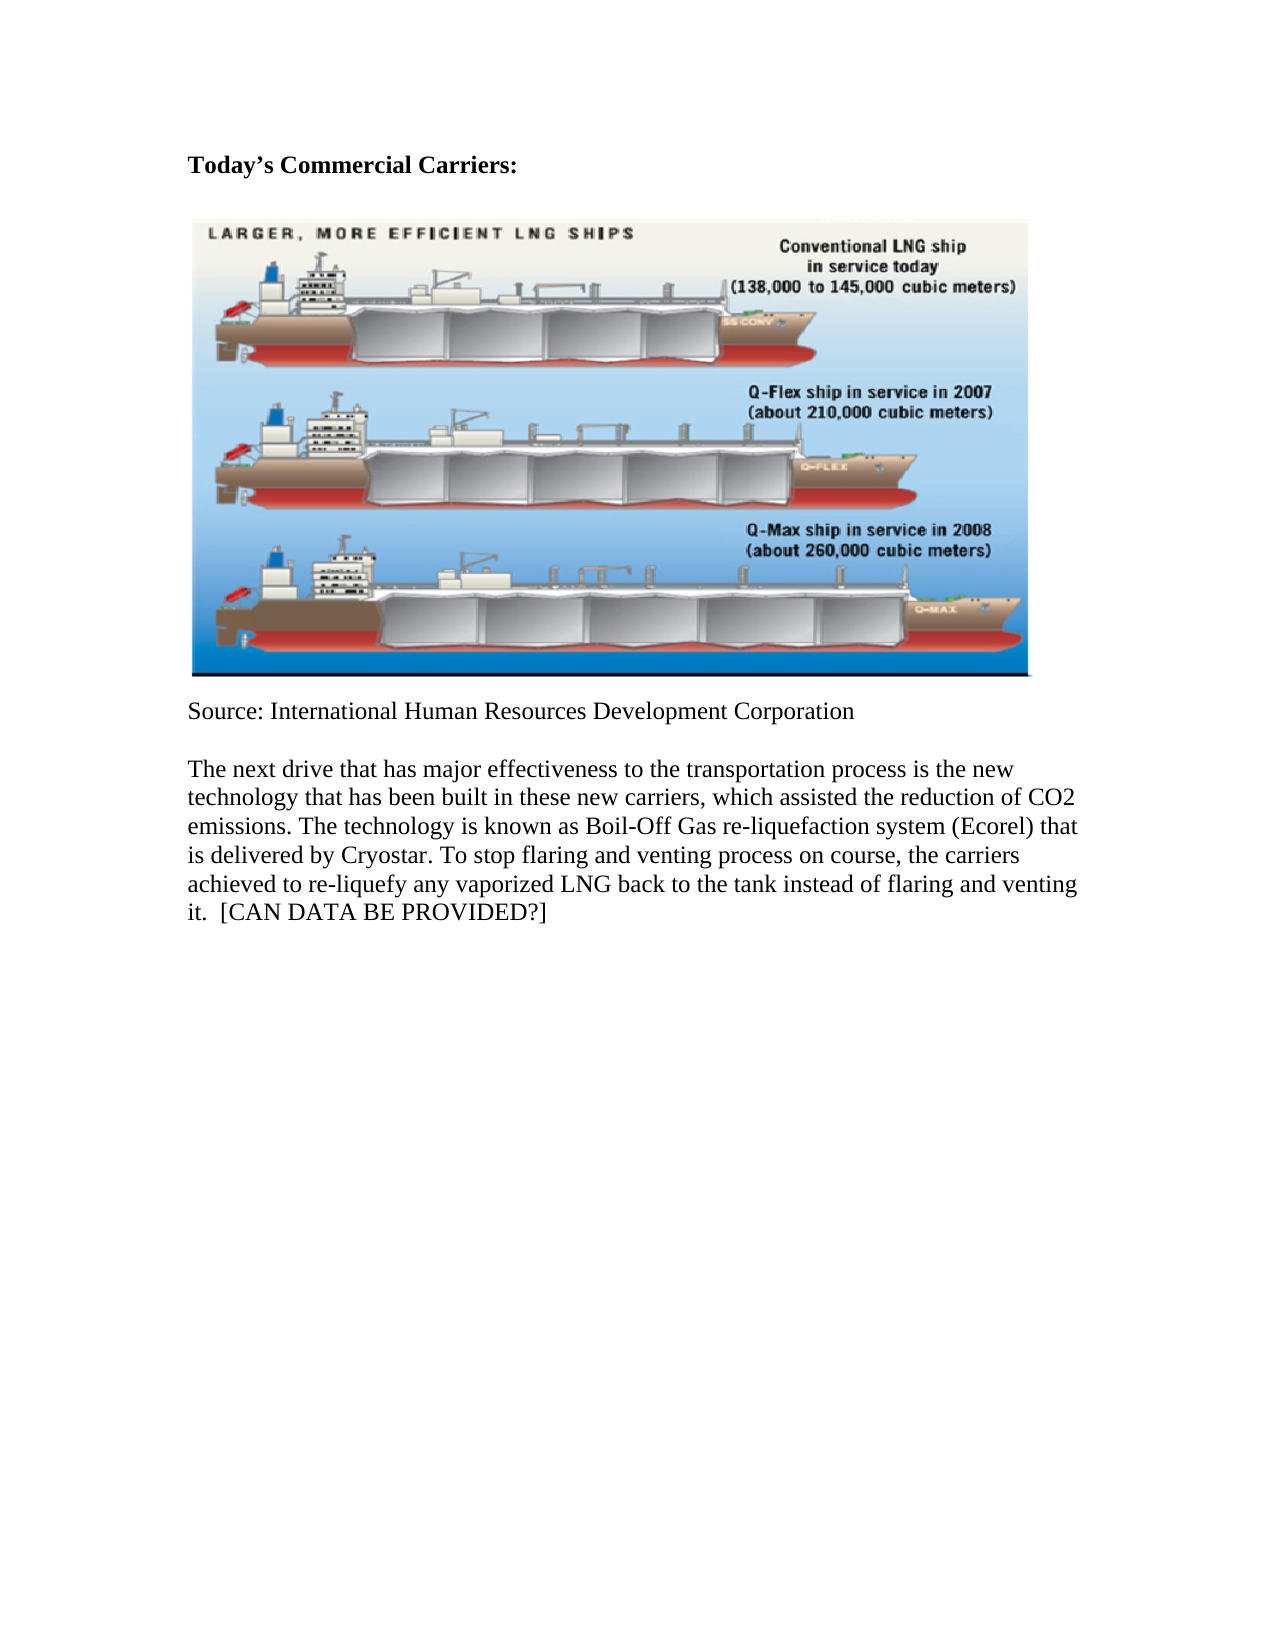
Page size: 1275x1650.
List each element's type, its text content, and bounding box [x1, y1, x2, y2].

text Source: International Human Resources Development Corporation [187, 696, 1087, 725]
text The next drive that has major effectiveness to the transportation process is the new technology that has been built in these new carriers, which assisted the reduction of CO2 emissions. The technology is known as Boil-Off Gas re-liquefaction system (Ecorel) that is delivered by Cryostar. To stop flaring and venting process on course, the carriers achieved to re-liquefy any vaporized LNG back to the tank instead of flaring and venting it. [CAN DATA BE PROVIDED?] [187, 754, 1087, 926]
picture [182, 199, 1038, 684]
text Today’s Commercial Carriers: [187, 150, 1087, 179]
